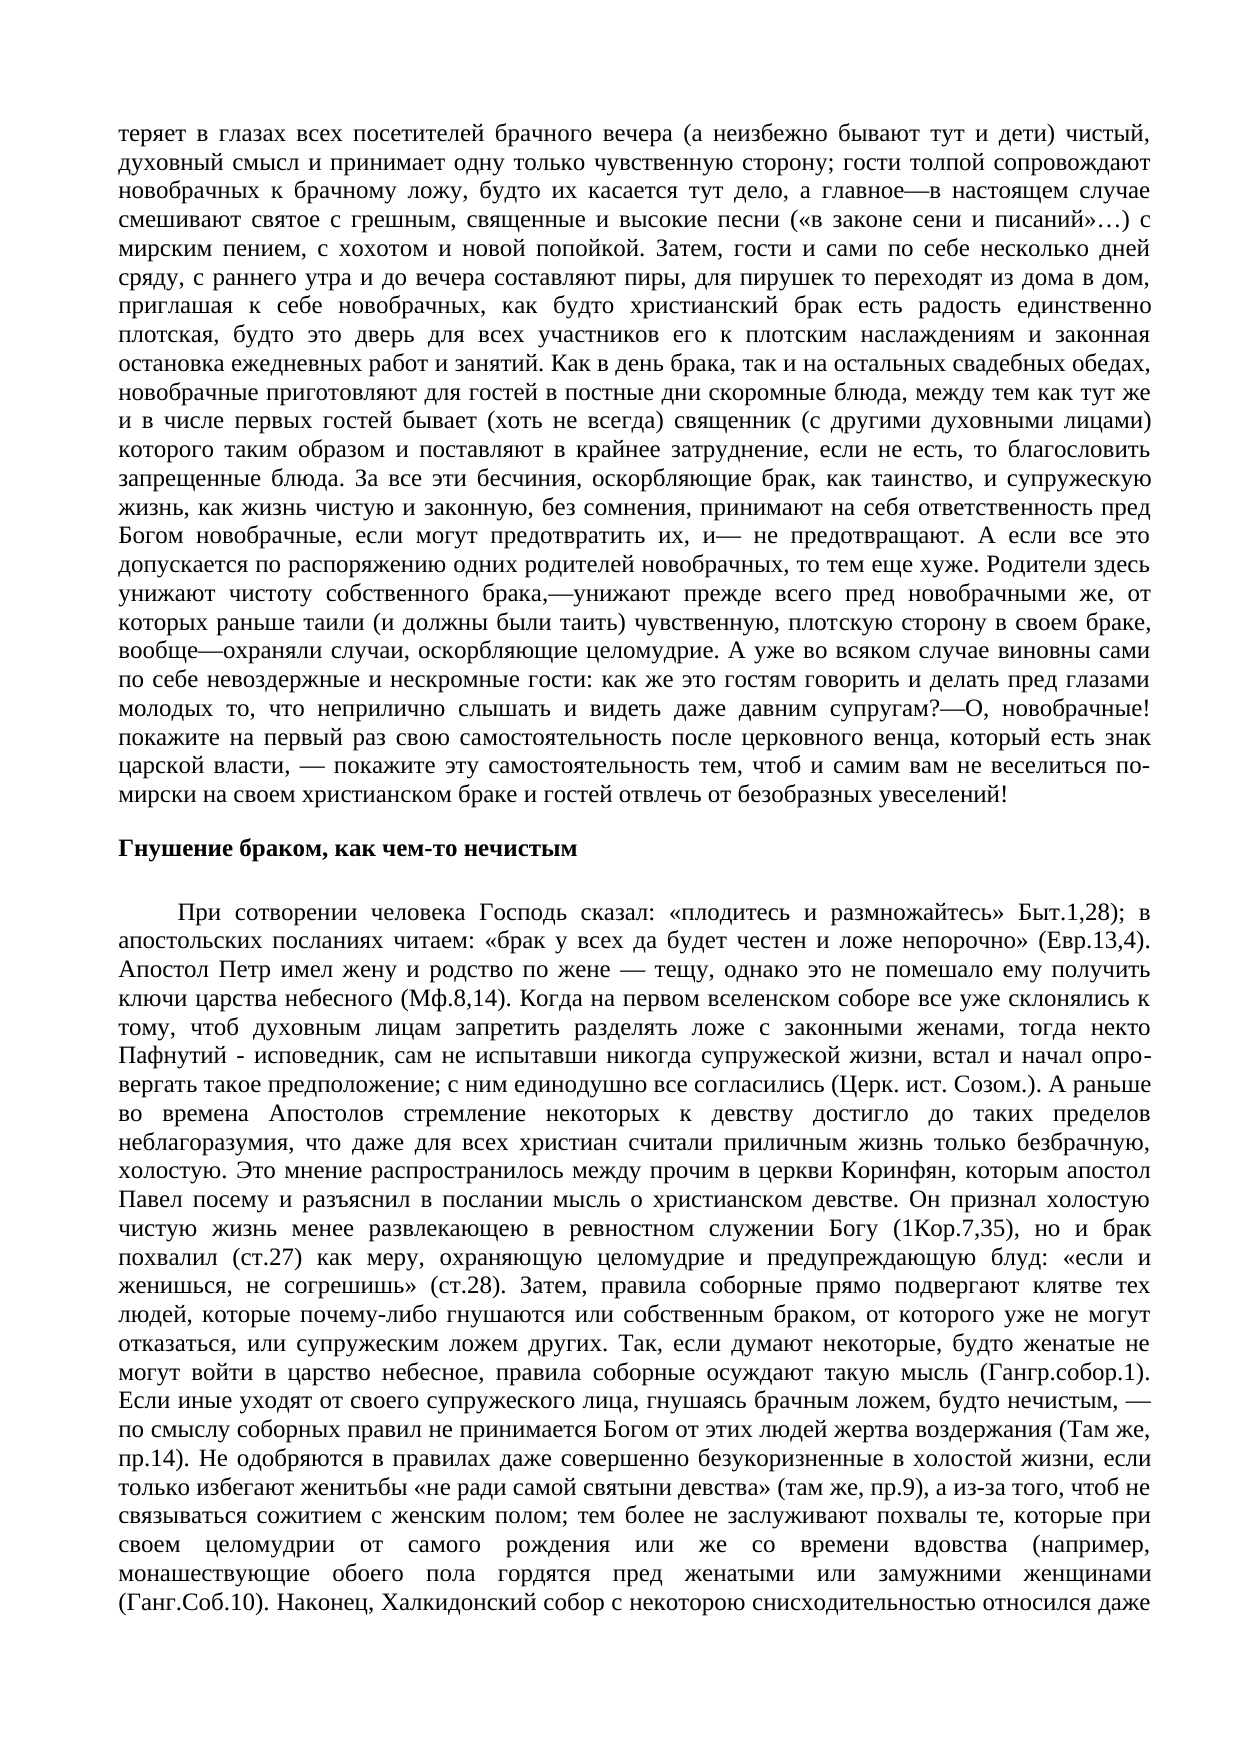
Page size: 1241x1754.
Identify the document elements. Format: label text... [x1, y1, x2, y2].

subtitle Гнушение браком, как чем-то нечистым [118, 833, 1152, 862]
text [118, 118, 1152, 808]
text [118, 897, 1152, 1616]
